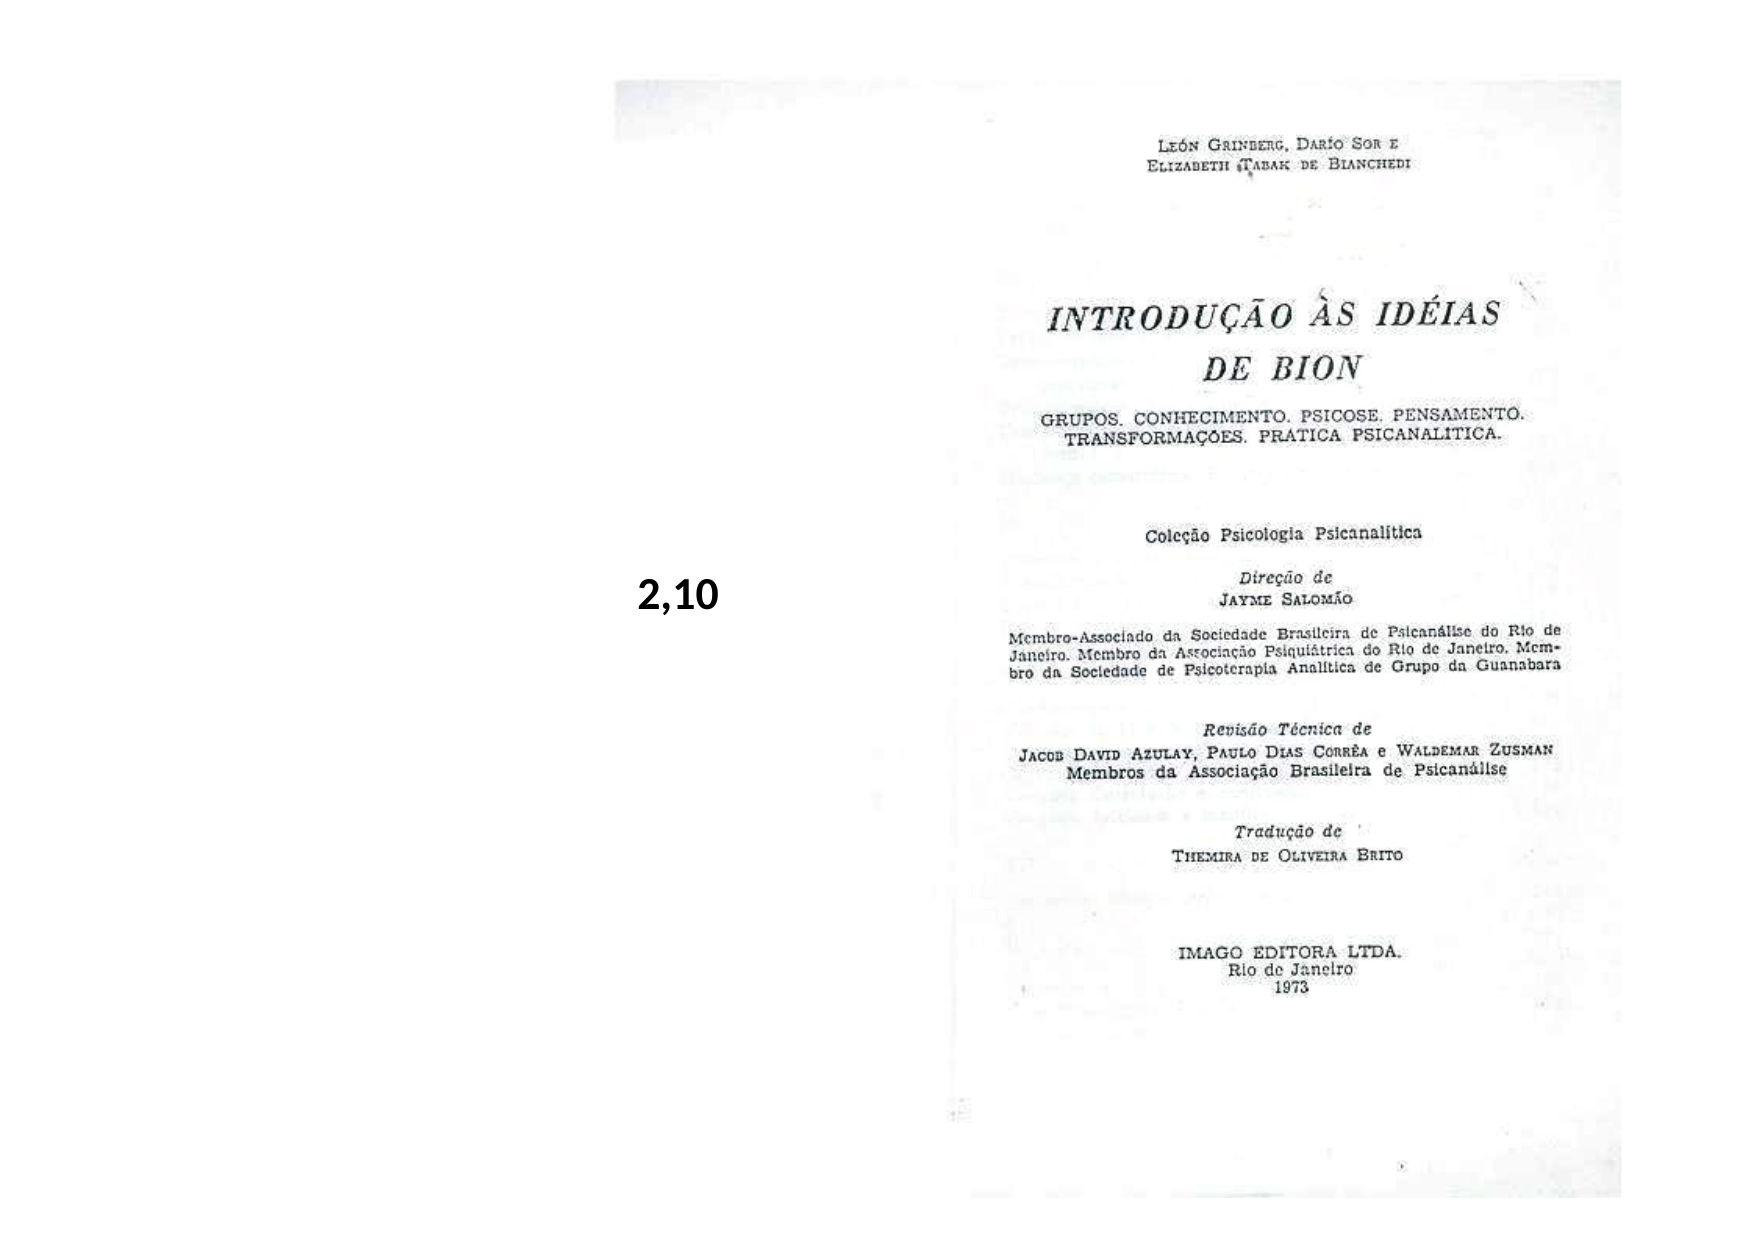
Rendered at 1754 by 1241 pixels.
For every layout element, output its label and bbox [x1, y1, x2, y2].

picture [71, 35, 1684, 1198]
